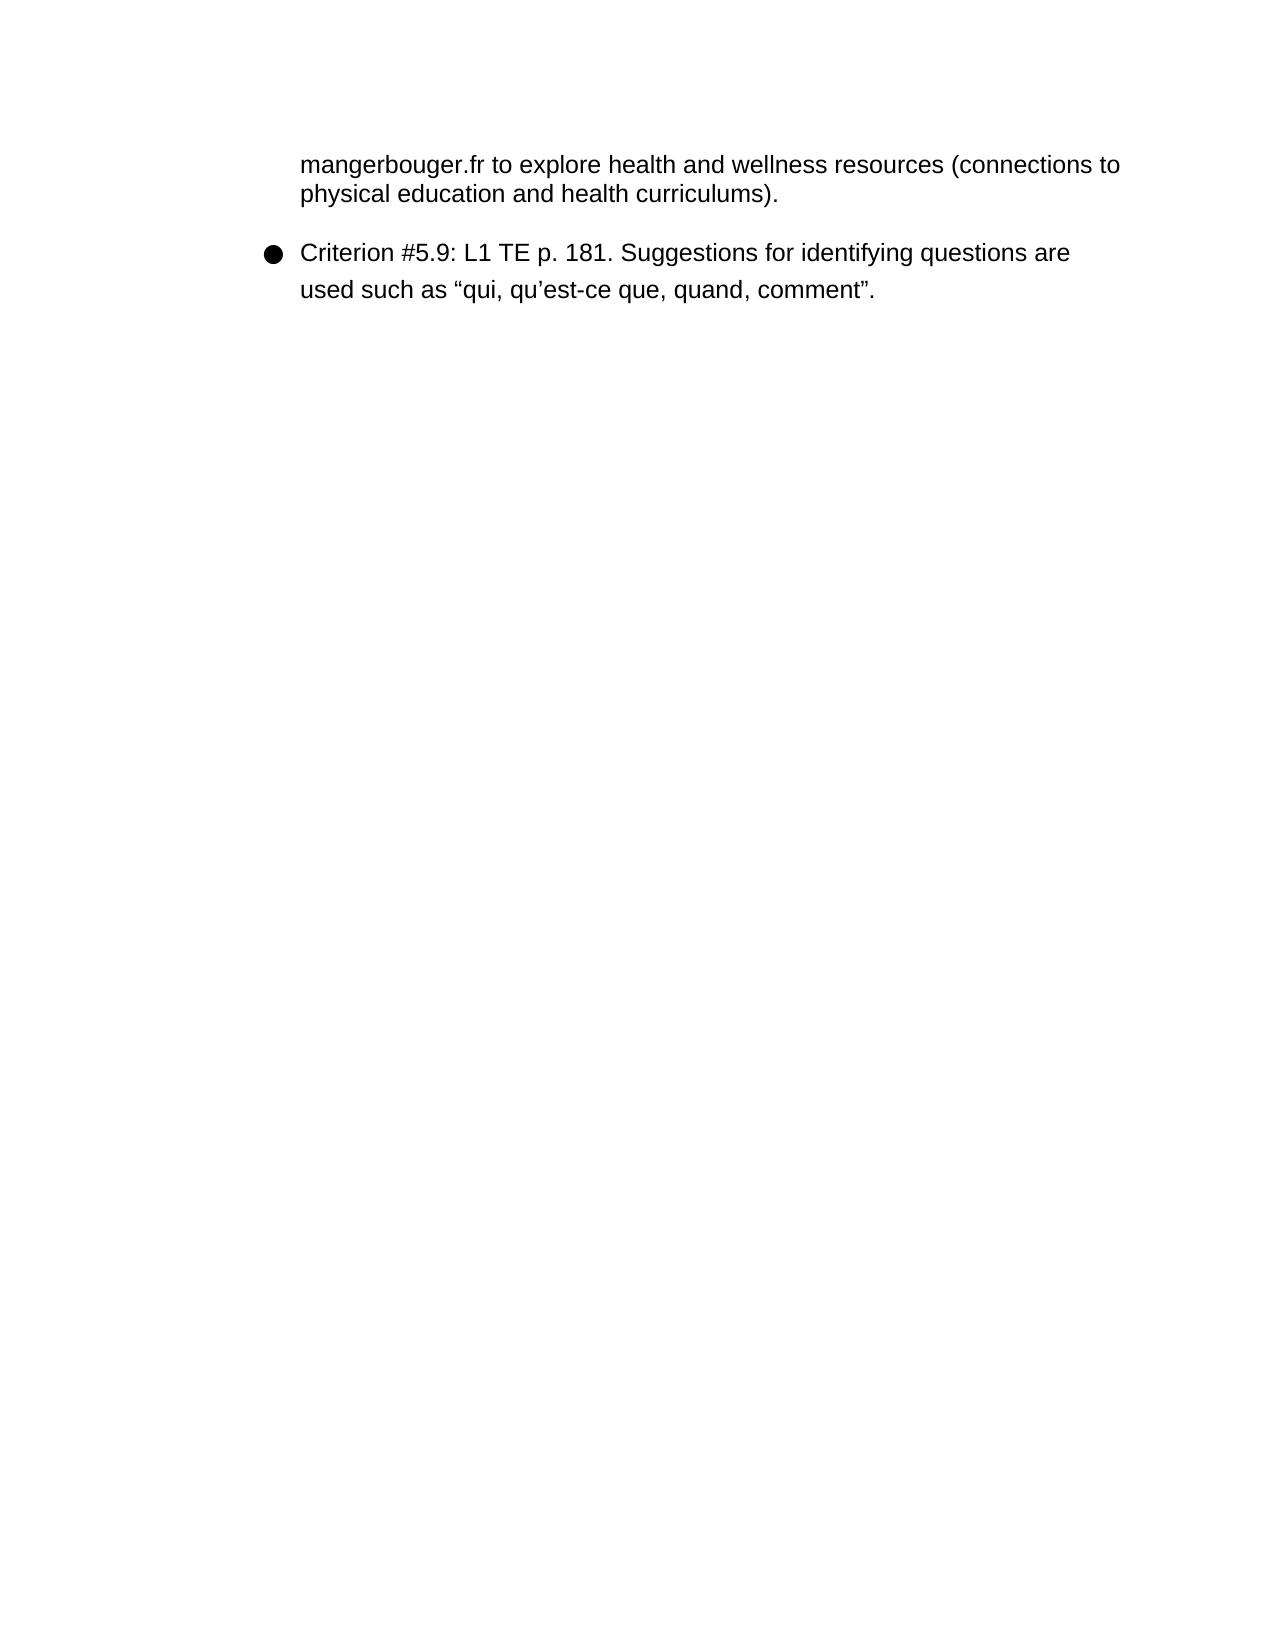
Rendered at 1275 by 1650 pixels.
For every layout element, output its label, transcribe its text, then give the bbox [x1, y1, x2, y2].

list Criterion #5.9: L1 TE p. 181. Suggestions for identifying questions are used such as “qui, qu’est-ce que, quand, comment”. [262, 224, 1125, 304]
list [262, 150, 1125, 207]
